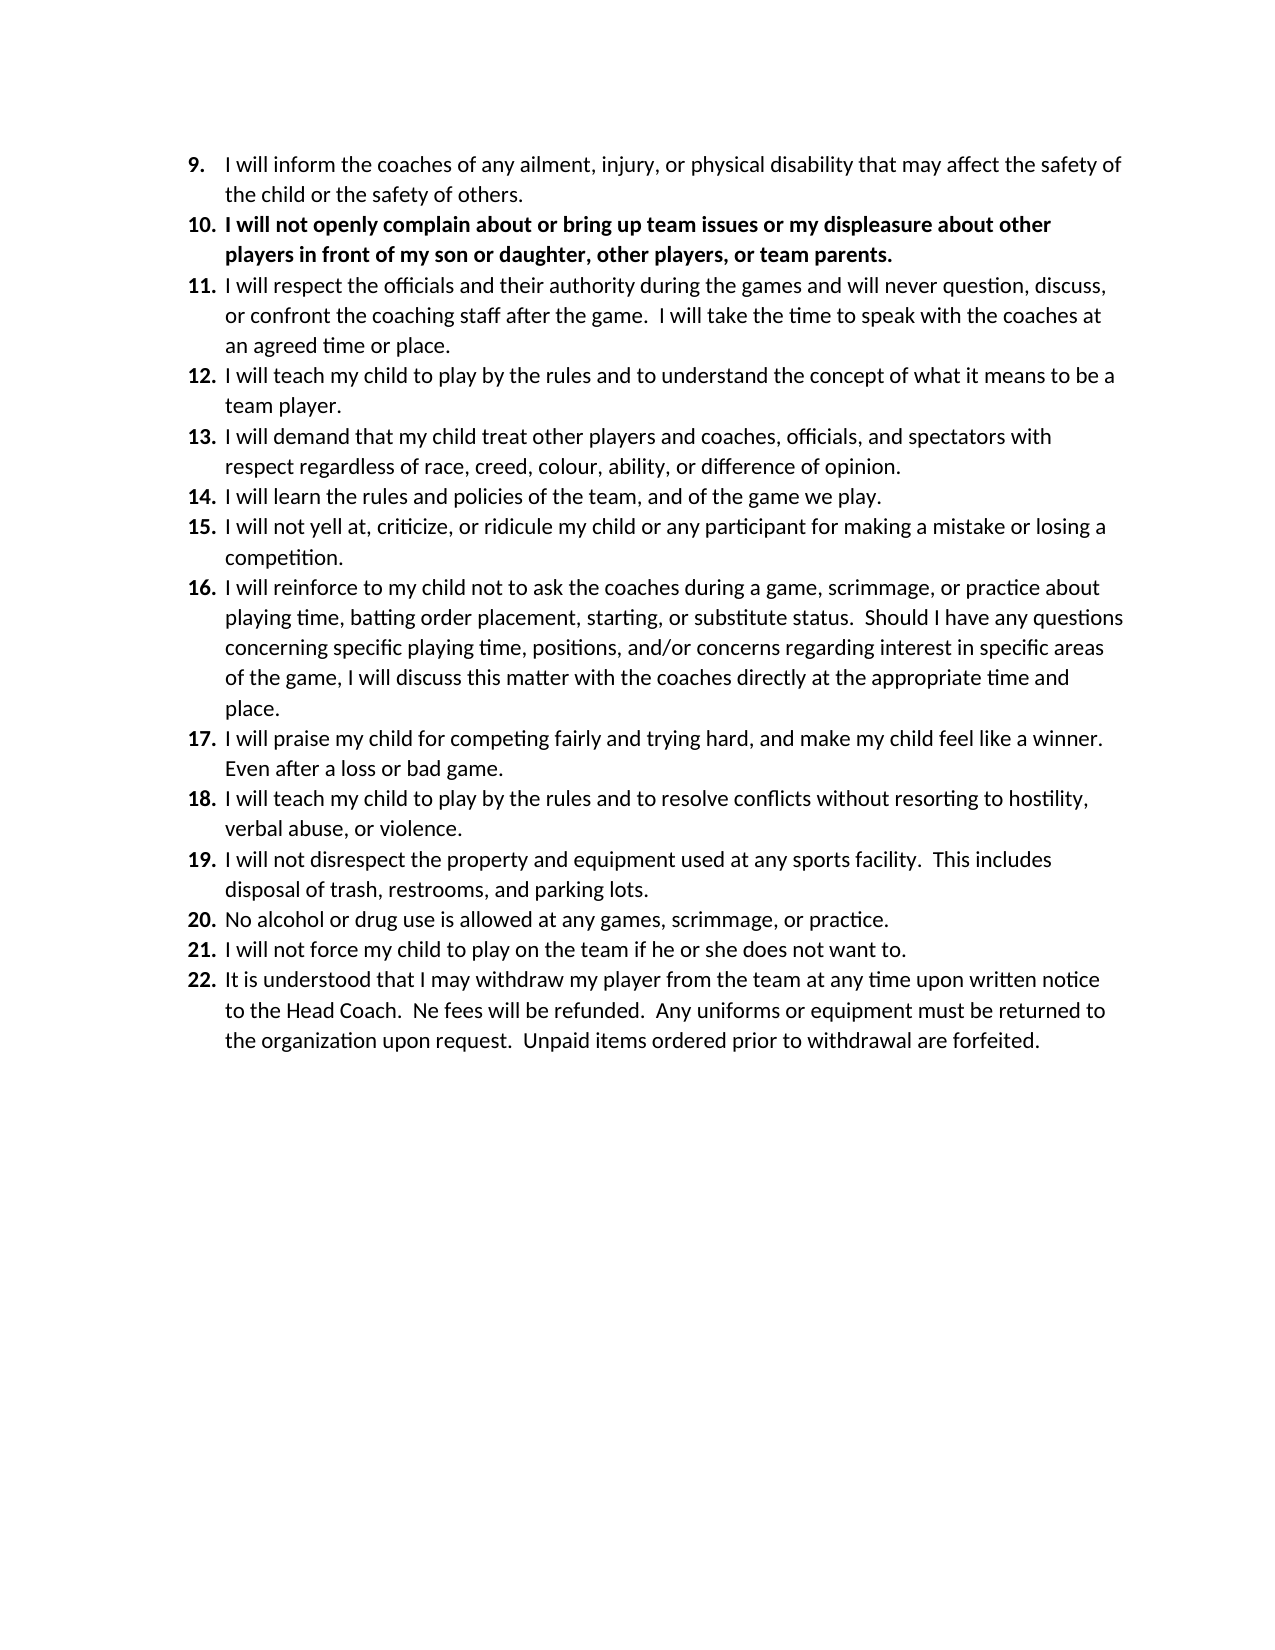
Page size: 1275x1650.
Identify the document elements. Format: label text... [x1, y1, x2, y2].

list I will not yell at, criticize, or ridicule my child or any participant for making a mistake or losing a competition. [187, 512, 1125, 571]
list I will reinforce to my child not to ask the coaches during a game, scrimmage, or practice about playing time, batting order placement, starting, or substitute status. Should I have any questions concerning specific playing time, positions, and/or concerns regarding interest in specific areas of the game, I will discuss this matter with the coaches directly at the appropriate time and place. [187, 573, 1125, 722]
list I will demand that my child treat other players and coaches, officials, and spectators with respect regardless of race, creed, colour, ability, or difference of opinion. [187, 422, 1125, 480]
list No alcohol or drug use is allowed at any games, scrimmage, or practice. [187, 905, 1125, 933]
list I will not openly complain about or bring up team issues or my displeasure about other players in front of my son or daughter, other players, or team parents. [187, 210, 1125, 269]
list I will respect the officials and their authority during the games and will never question, discuss, or confront the coaching staff after the game. I will take the time to speak with the coaches at an agreed time or place. [187, 271, 1125, 359]
list I will teach my child to play by the rules and to understand the concept of what it means to be a team player. [187, 361, 1125, 420]
list I will not force my child to play on the team if he or she does not want to. [187, 935, 1125, 963]
list I will not disrespect the property and equipment used at any sports facility. This includes disposal of trash, restrooms, and parking lots. [187, 845, 1125, 903]
list I will praise my child for competing fairly and trying hard, and make my child feel like a winner. Even after a loss or bad game. [187, 724, 1125, 782]
list I will teach my child to play by the rules and to resolve conflicts without resorting to hostility, verbal abuse, or violence. [187, 784, 1125, 843]
list I will learn the rules and policies of the team, and of the game we play. [187, 482, 1125, 510]
list I will inform the coaches of any ailment, injury, or physical disability that may affect the safety of the child or the safety of others. [187, 150, 1125, 208]
list It is understood that I may withdraw my player from the team at any time upon written notice to the Head Coach. Ne fees will be refunded. Any uniforms or equipment must be returned to the organization upon request. Unpaid items ordered prior to withdrawal are forfeited. [187, 966, 1125, 1054]
